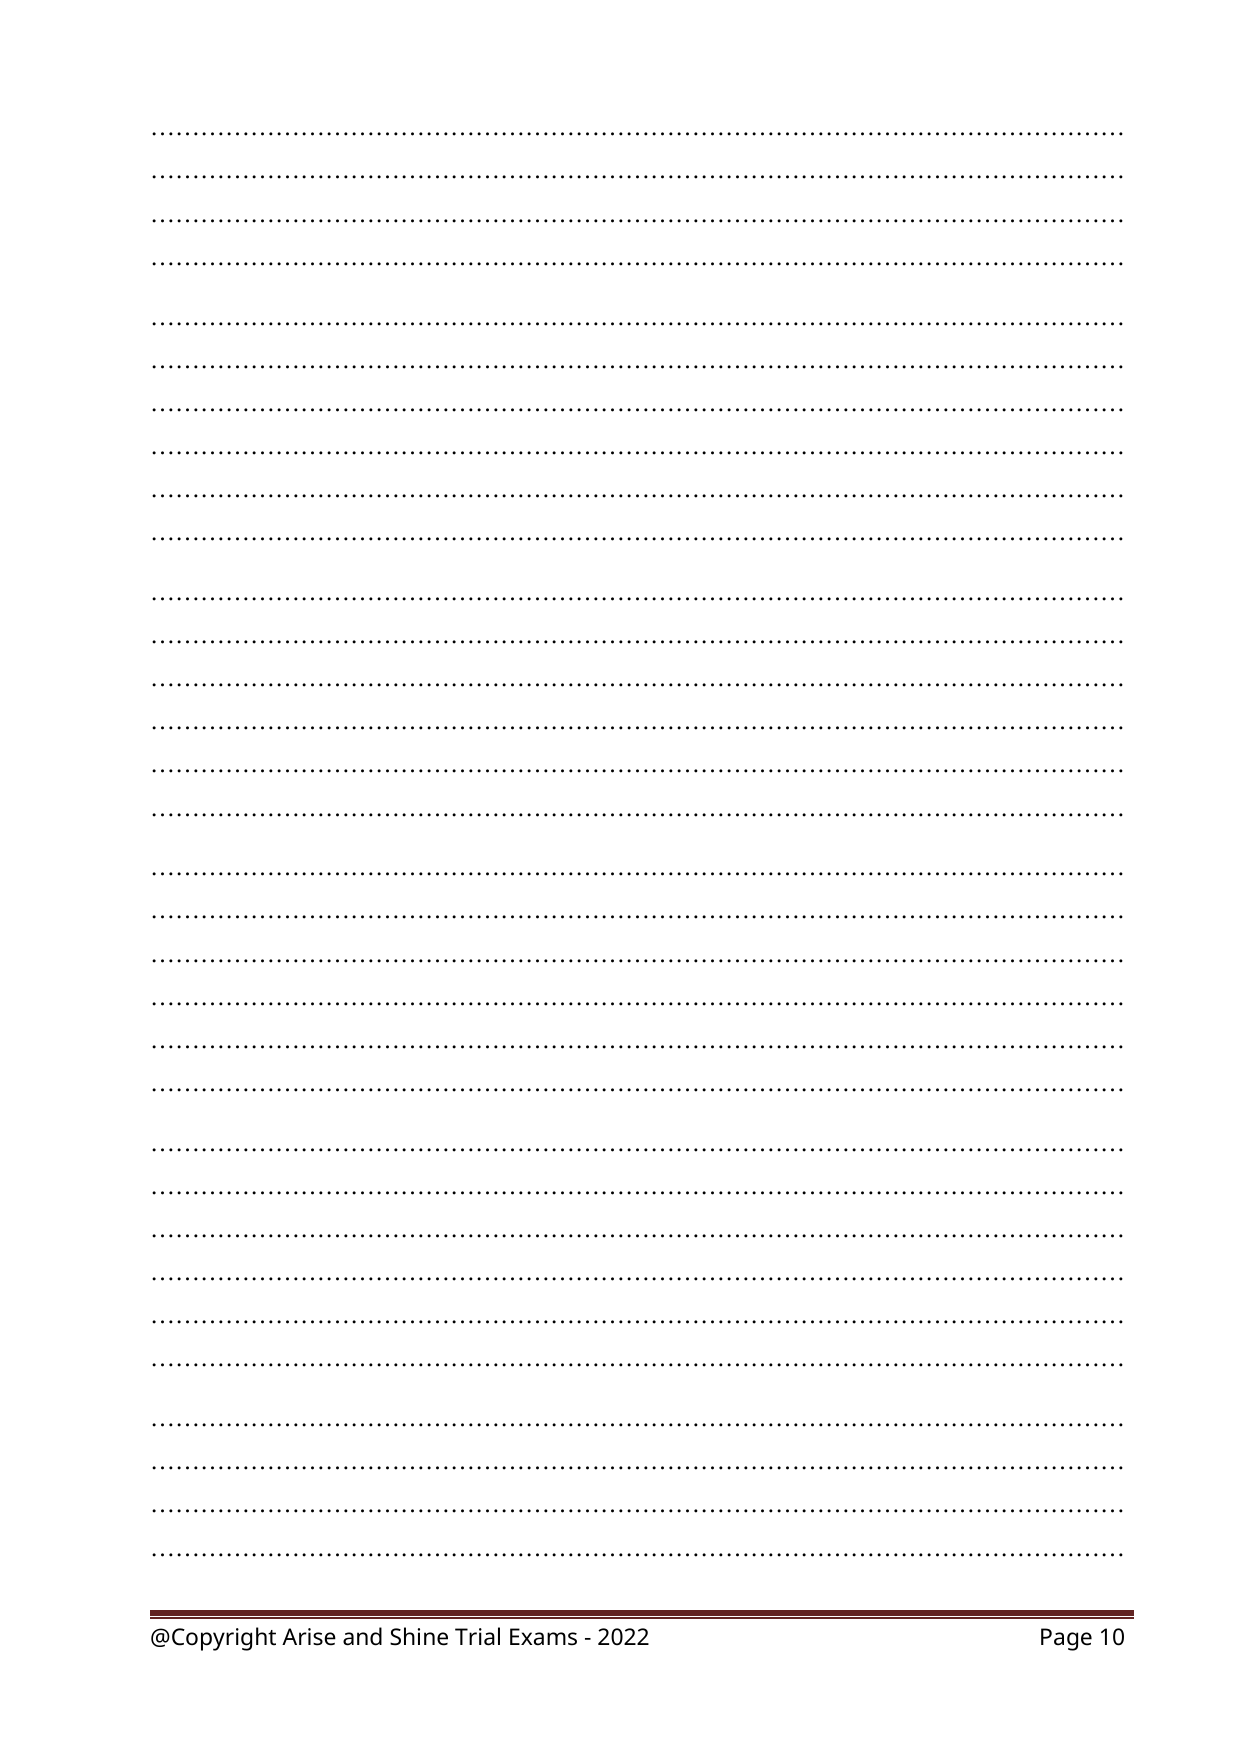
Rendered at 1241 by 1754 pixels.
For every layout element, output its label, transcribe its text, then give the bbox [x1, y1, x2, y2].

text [150, 1403, 1134, 1561]
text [150, 112, 1134, 271]
